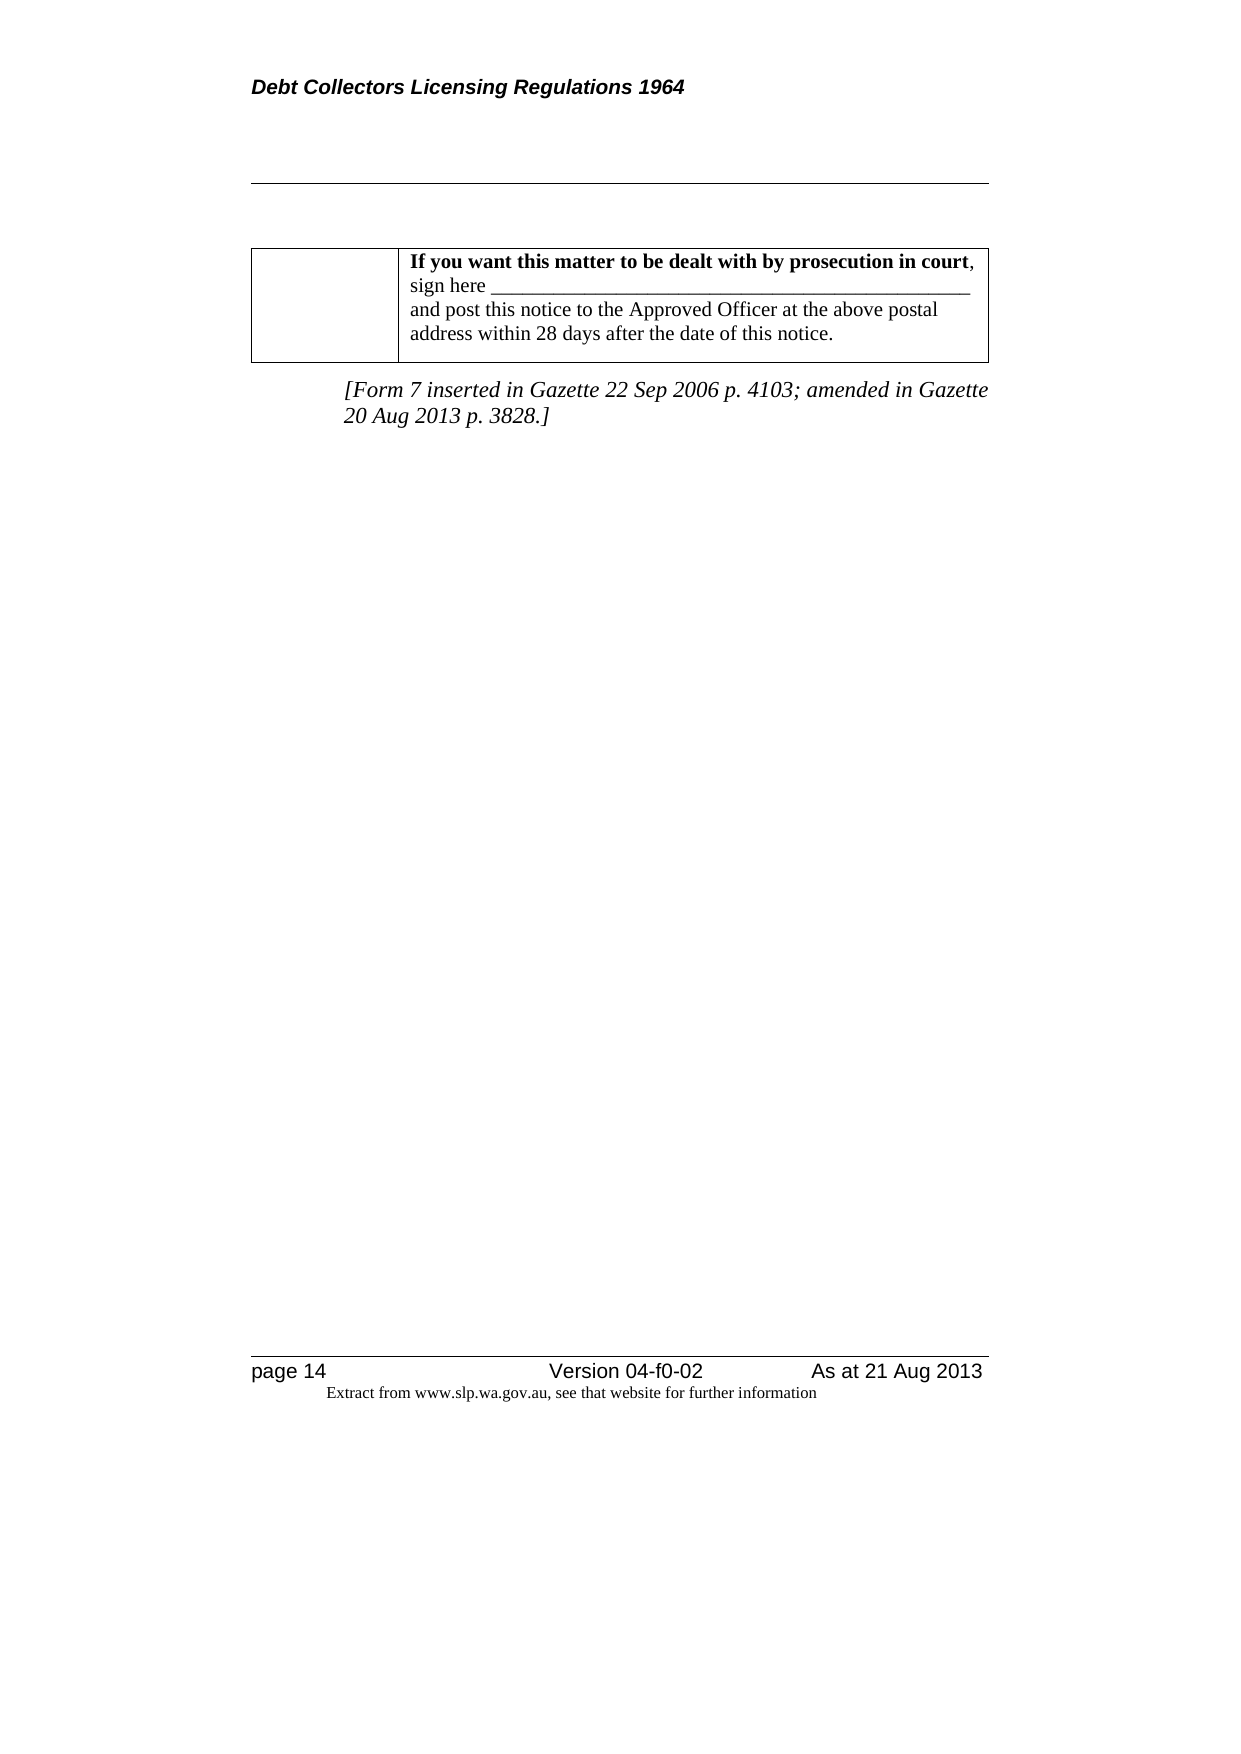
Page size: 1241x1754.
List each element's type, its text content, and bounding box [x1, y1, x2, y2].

table_cell If you want this matter to be dealt with by prosecution in court, sign here ______________________________________________ and post this notice to the Approved Officer at the above postal address within 28 days after the date of this notice. [399, 249, 988, 362]
table_cell [252, 249, 398, 362]
text [Form 7 inserted in Gazette 22 Sep 2006 p. 4103; amended in Gazette 20 Aug 2013 p. 3828.] [251, 376, 989, 428]
